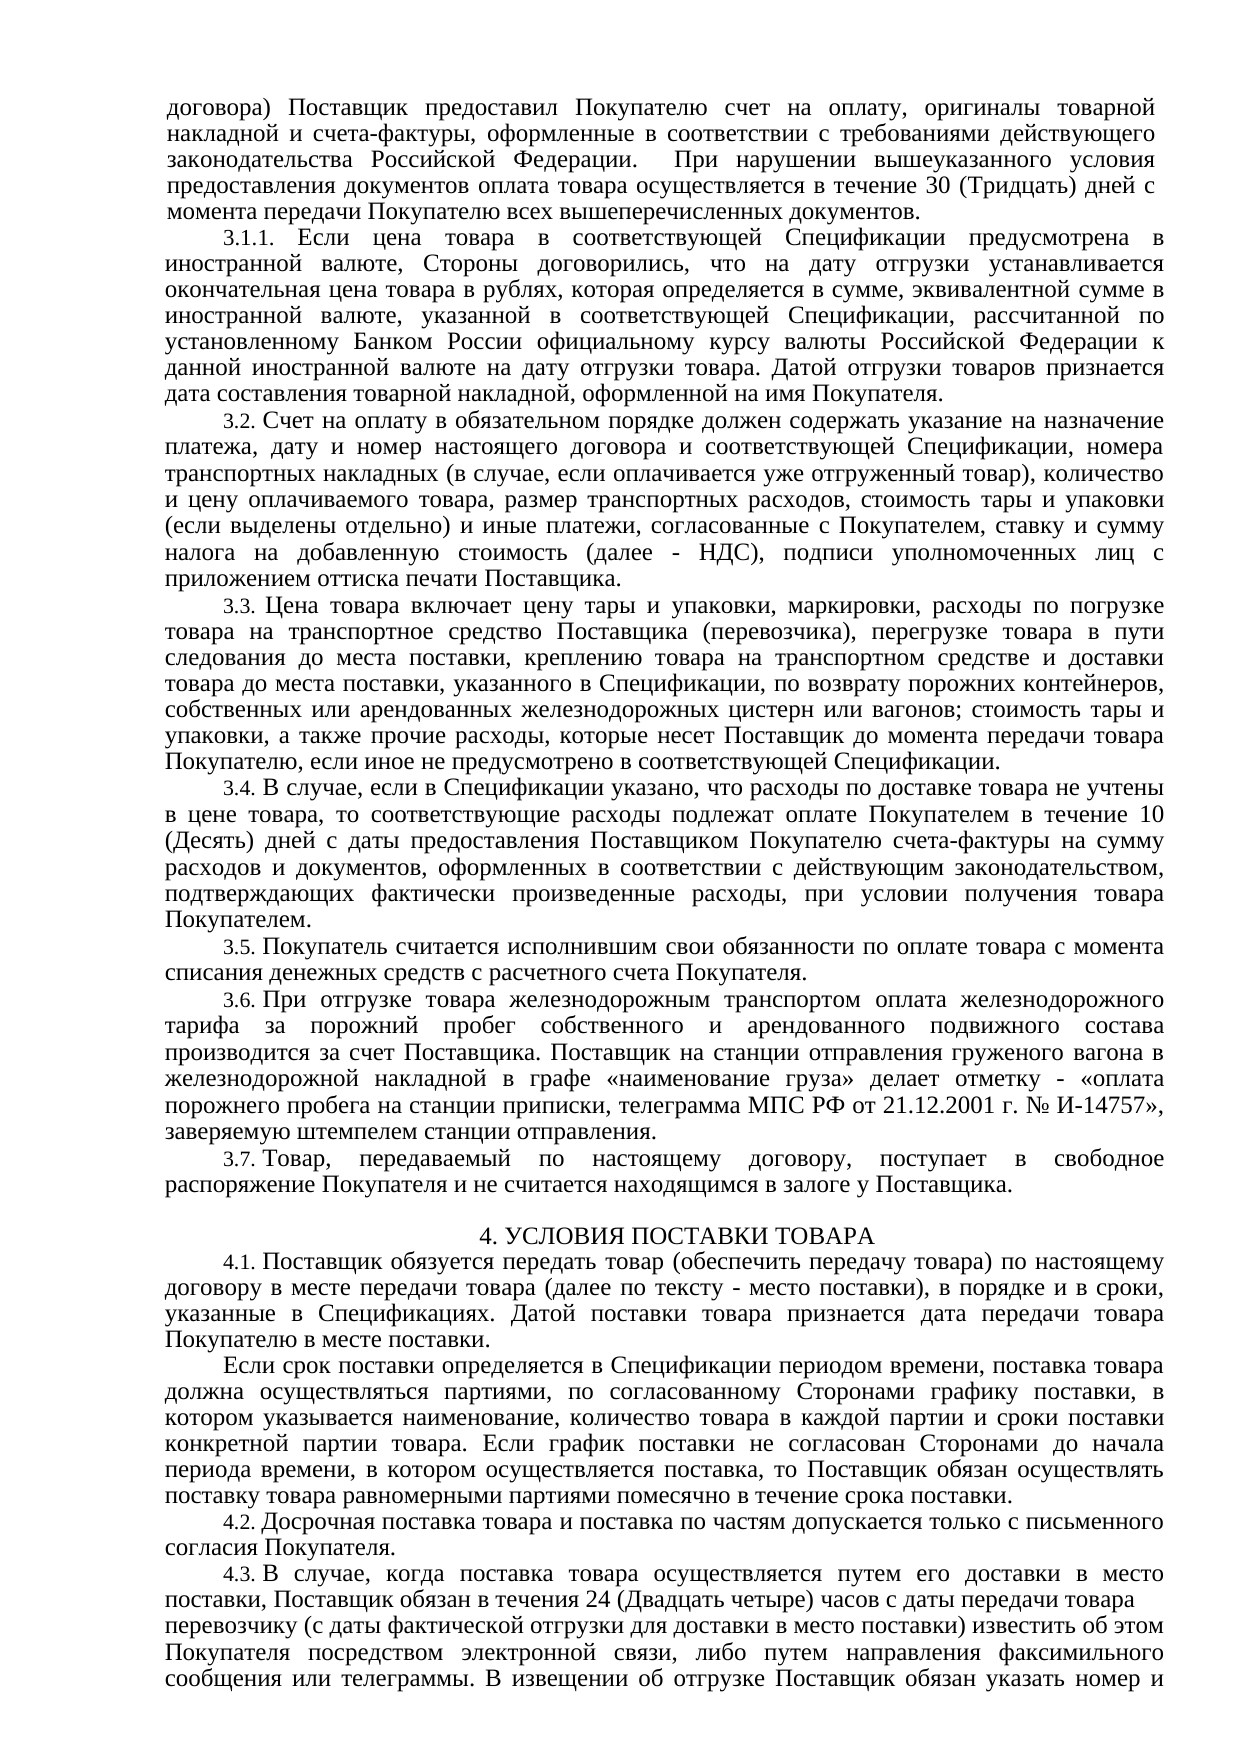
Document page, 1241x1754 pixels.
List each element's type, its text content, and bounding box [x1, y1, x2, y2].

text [167, 94, 1156, 225]
list Счет на оплату в обязательном порядке должен содержать указание на назначение платежа, дату и номер настоящего договора и соответствующей Спецификации, номера транспортных накладных (в случае, если оплачивается уже отгруженный товар), количество и цену оплачиваемого товара, размер транспортных расходов, стоимость тары и упаковки (если выделены отдельно) и иные платежи, согласованные с Покупателем, ставку и сумму налога на добавленную стоимость (далее - НДС), подписи уполномоченных лиц с приложением оттиска печати Поставщика. [164, 407, 1164, 592]
list Поставщик обязуется передать товар (обеспечить передачу товара) по настоящему договору в месте передачи товара (далее по тексту - место поставки), в порядке и в сроки, указанные в Спецификациях. Датой поставки товара признается дата передачи товара Покупателю в месте поставки. [164, 1248, 1164, 1353]
list При отгрузке товара железнодорожным транспортом оплата железнодорожного тарифа за порожний пробег собственного и арендованного подвижного состава производится за счет Поставщика. Поставщик на станции отправления груженого вагона в железнодорожной накладной в графе «наименование груза» делает отметку - «оплата порожнего пробега на станции приписки, телеграмма МПС РФ от 21.12.2001 г. № И-14757», заверяемую штемпелем станции отправления. [164, 986, 1164, 1145]
text Если срок поставки определяется в Спецификации периодом времени, поставка товара должна осуществляться партиями, по согласованному Сторонами графику поставки, в котором указывается наименование, количество товара в каждой партии и сроки поставки конкретной партии товара. Если график поставки не согласован Сторонами до начала периода времени, в котором осуществляется поставка, то Поставщик обязан осуществлять поставку товара равномерными партиями помесячно в течение срока поставки. [164, 1353, 1164, 1509]
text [164, 1613, 1164, 1691]
list Цена товара включает цену тары и упаковки, маркировки, расходы по погрузке товара на транспортное средство Поставщика (перевозчика), перегрузке товара в пути следования до места поставки, креплению товара на транспортном средстве и доставки товара до места поставки, указанного в Спецификации, по возврату порожних контейнеров, собственных или арендованных железнодорожных цистерн или вагонов; стоимость тары и упаковки, а также прочие расходы, которые несет Поставщик до момента передачи товара Покупателю, если иное не предусмотрено в соответствующей Спецификации. [164, 592, 1164, 774]
list Досрочная поставка товара и поставка по частям допускается только с письменного согласия Покупателя. [164, 1509, 1164, 1561]
list В случае, когда поставка товара осуществляется путем его доставки в место поставки, Поставщик обязан в течения 24 (Двадцать четыре) часов с даты передачи товара [164, 1561, 1164, 1613]
list Покупатель считается исполнившим свои обязанности по оплате товара с момента списания денежных средств с расчетного счета Покупателя. [164, 933, 1164, 986]
list В случае, если в Спецификации указано, что расходы по доставке товара не учтены в цене товара, то соответствующие расходы подлежат оплате Покупателем в течение 10 (Десять) дней с даты предоставления Поставщиком Покупателю счета-фактуры на сумму расходов и документов, оформленных в соответствии с действующим законодательством, подтверждающих фактически произведенные расходы, при условии получения товара Покупателем. [164, 774, 1164, 933]
list Товар, передаваемый по настоящему договору, поступает в свободное распоряжение Покупателя и не считается находящимся в залоге у Поставщика. [164, 1145, 1164, 1198]
text 4. УСЛОВИЯ ПОСТАВКИ ТОВАРА [479, 1227, 1166, 1248]
text 3.1.1. Если цена товара в соответствующей Спецификации предусмотрена в иностранной валюте, Стороны договорились, что на дату отгрузки устанавливается окончательная цена товара в рублях, которая определяется в сумме, эквивалентной сумме в иностранной валюте, указанной в соответствующей Спецификации, рассчитанной по установленному Банком России официальному курсу валюты Российской Федерации к данной иностранной валюте на дату отгрузки товара. Датой отгрузки товаров признается дата составления товарной накладной, оформленной на имя Покупателя. [164, 225, 1164, 407]
